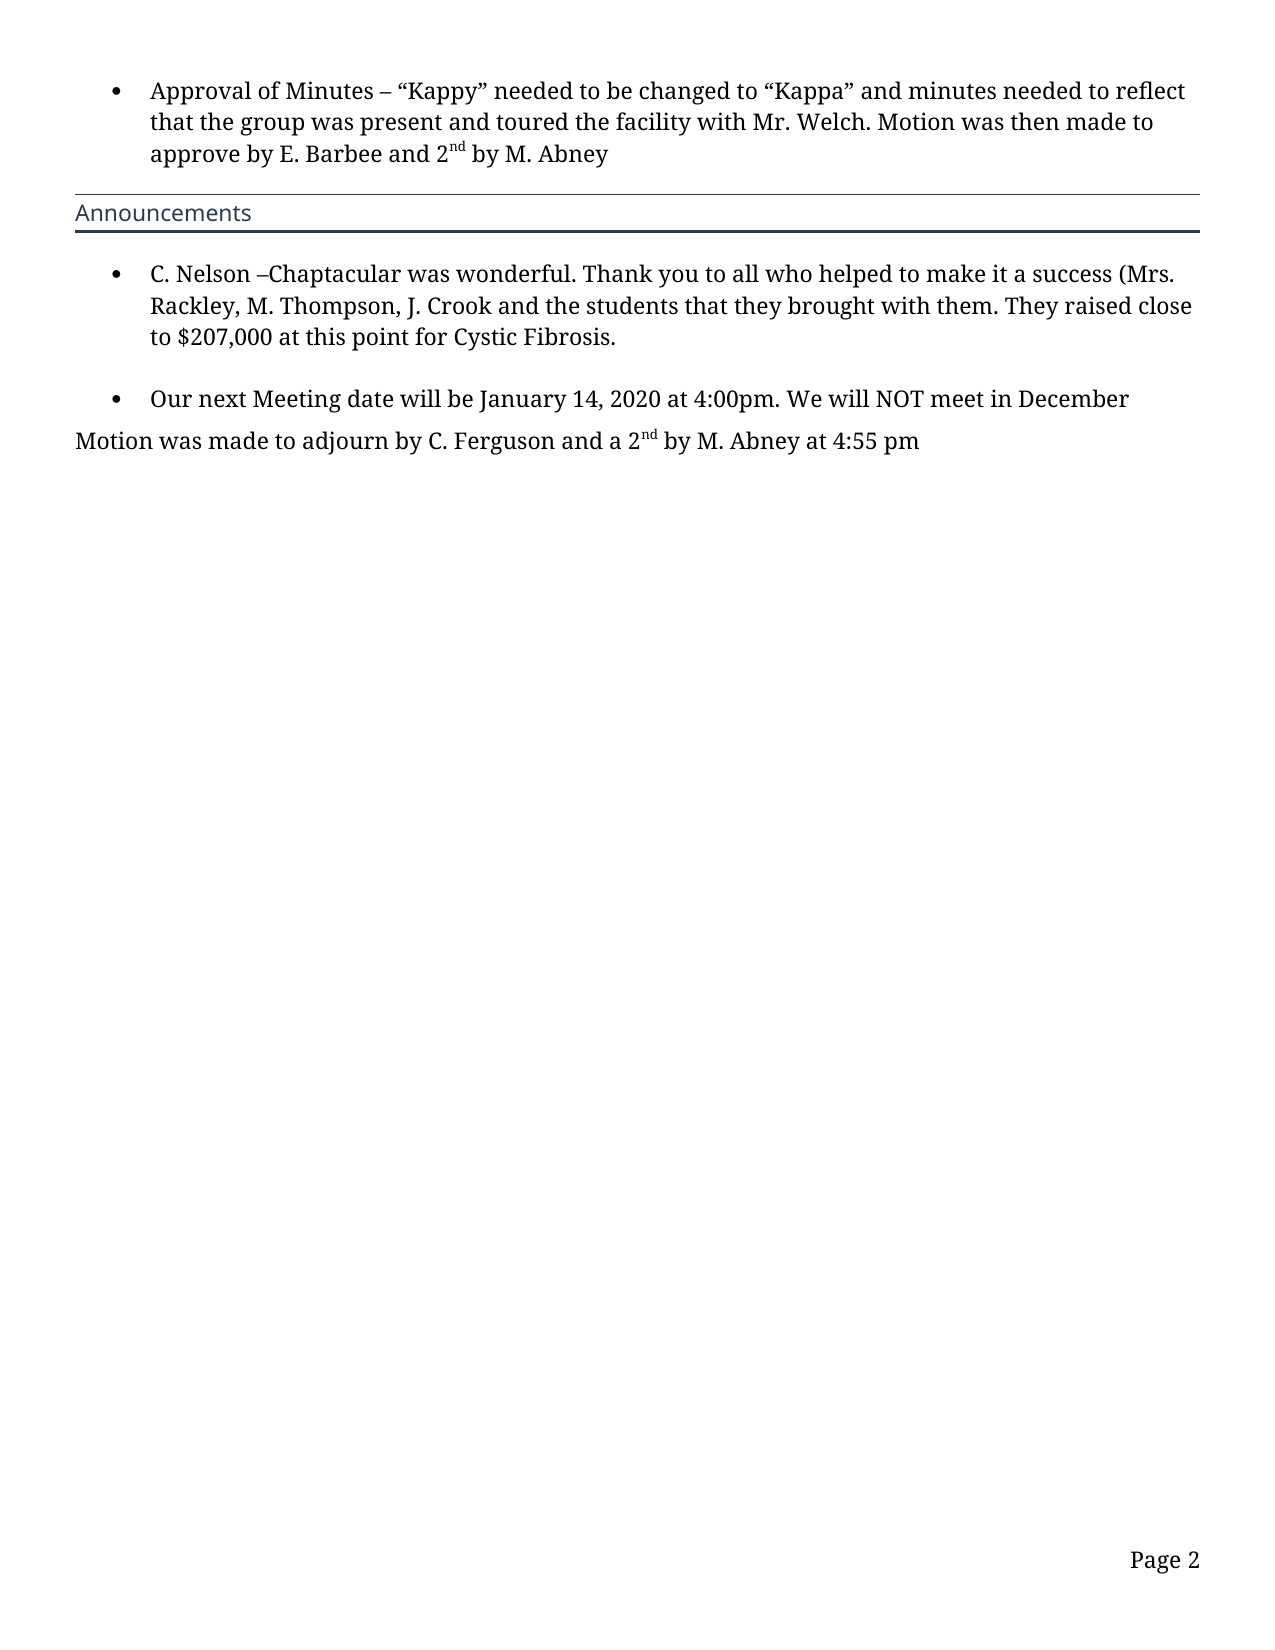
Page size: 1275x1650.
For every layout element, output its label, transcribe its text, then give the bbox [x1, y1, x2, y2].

list Our next Meeting date will be January 14, 2020 at 4:00pm. We will NOT meet in December [112, 383, 1200, 414]
subtitle Announcements [75, 195, 1200, 230]
list C. Nelson –Chaptacular was wonderful. Thank you to all who helped to make it a success (Mrs. Rackley, M. Thompson, J. Crook and the students that they brought with them. They raised close to $207,000 at this point for Cystic Fibrosis. [112, 258, 1200, 352]
list Approval of Minutes – “Kappy” needed to be changed to “Kappa” and minutes needed to reflect that the group was present and toured the facility with Mr. Welch. Motion was then made to approve by E. Barbee and 2nd by M. Abney [112, 75, 1200, 169]
text Motion was made to adjourn by C. Ferguson and a 2nd by M. Abney at 4:55 pm [75, 425, 1200, 456]
